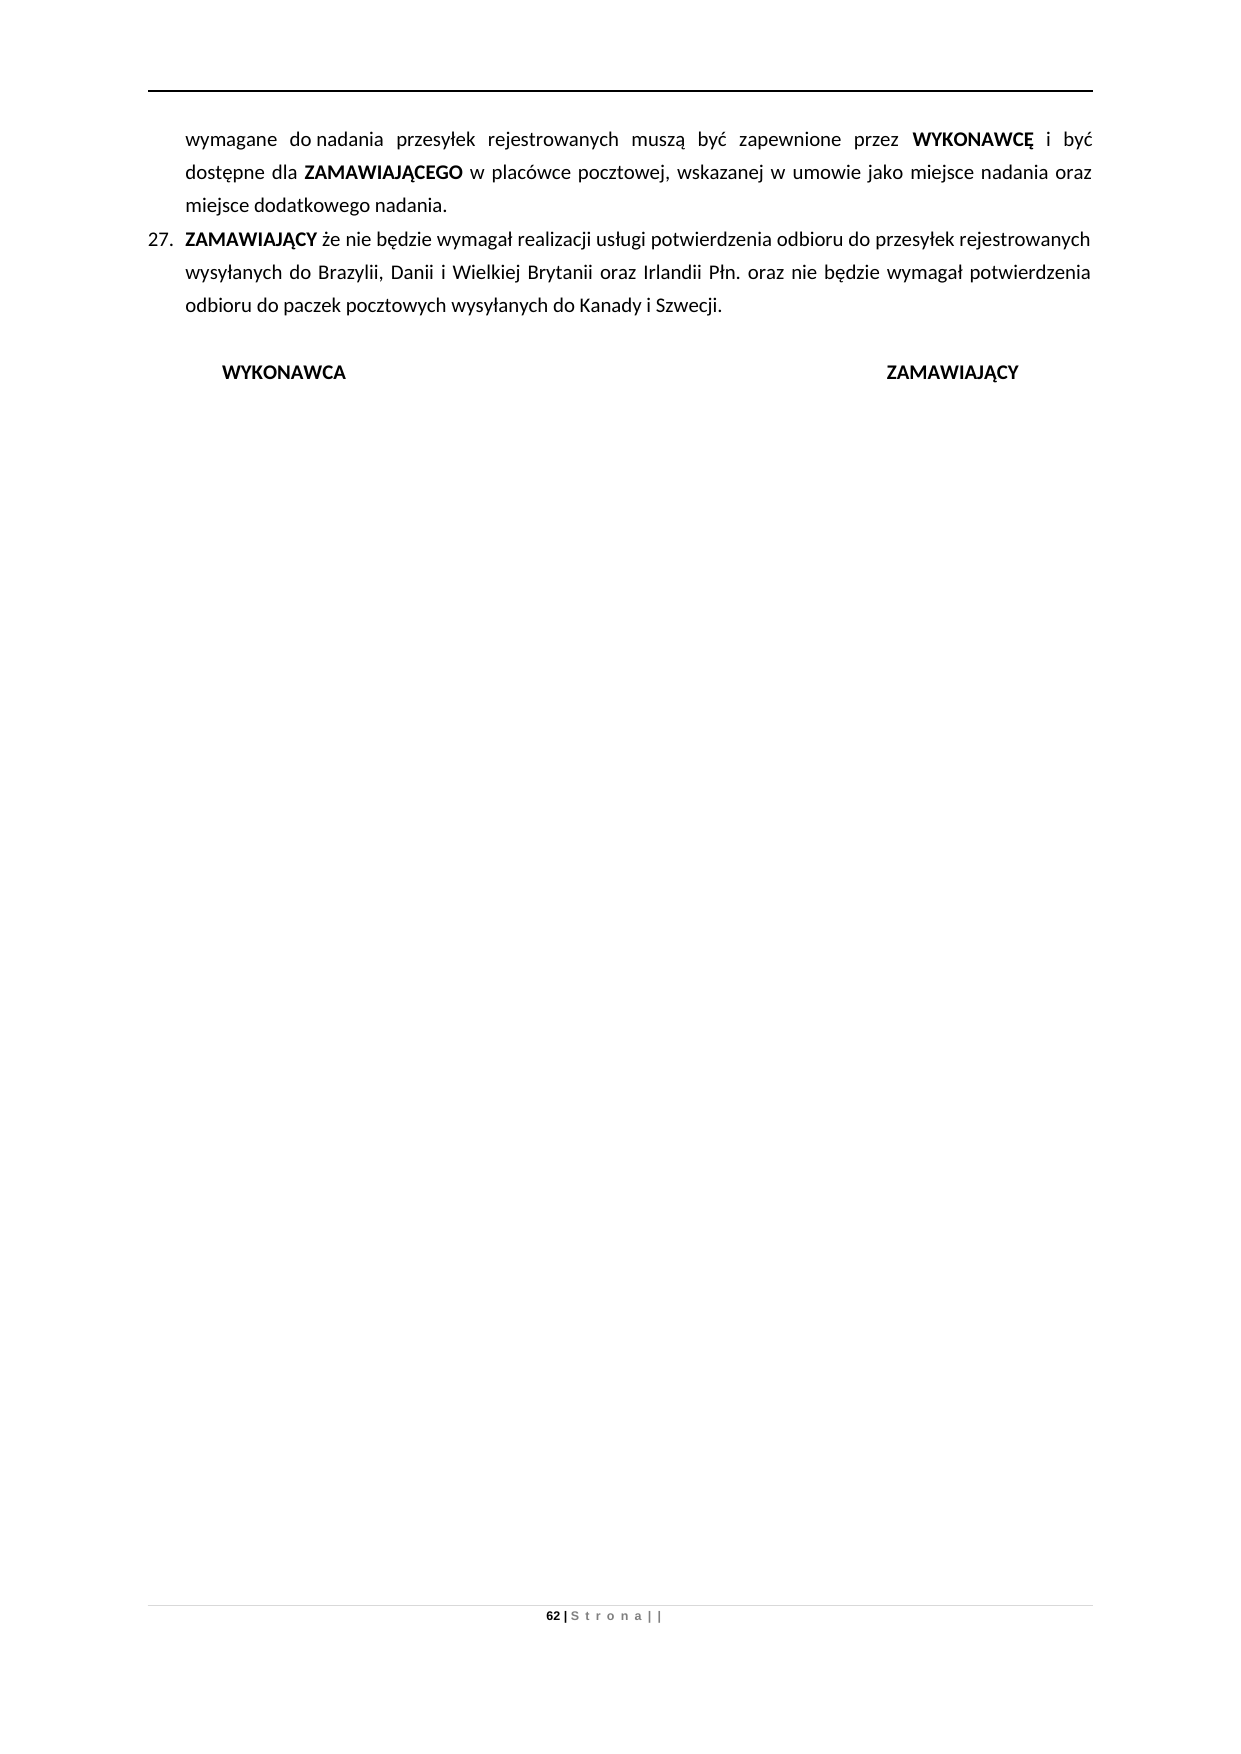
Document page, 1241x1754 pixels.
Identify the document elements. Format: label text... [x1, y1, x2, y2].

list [148, 118, 1093, 218]
list ZAMAWIAJĄCY że nie będzie wymagał realizacji usługi potwierdzenia odbioru do przesyłek rejestrowanych wysyłanych do Brazylii, Danii i Wielkiej Brytanii oraz Irlandii Płn. oraz nie będzie wymagał potwierdzenia odbioru do paczek pocztowych wysyłanych do Kanady i Szwecji. [148, 218, 1093, 318]
text WYKONAWCA ZAMAWIAJĄCY [148, 351, 1093, 385]
